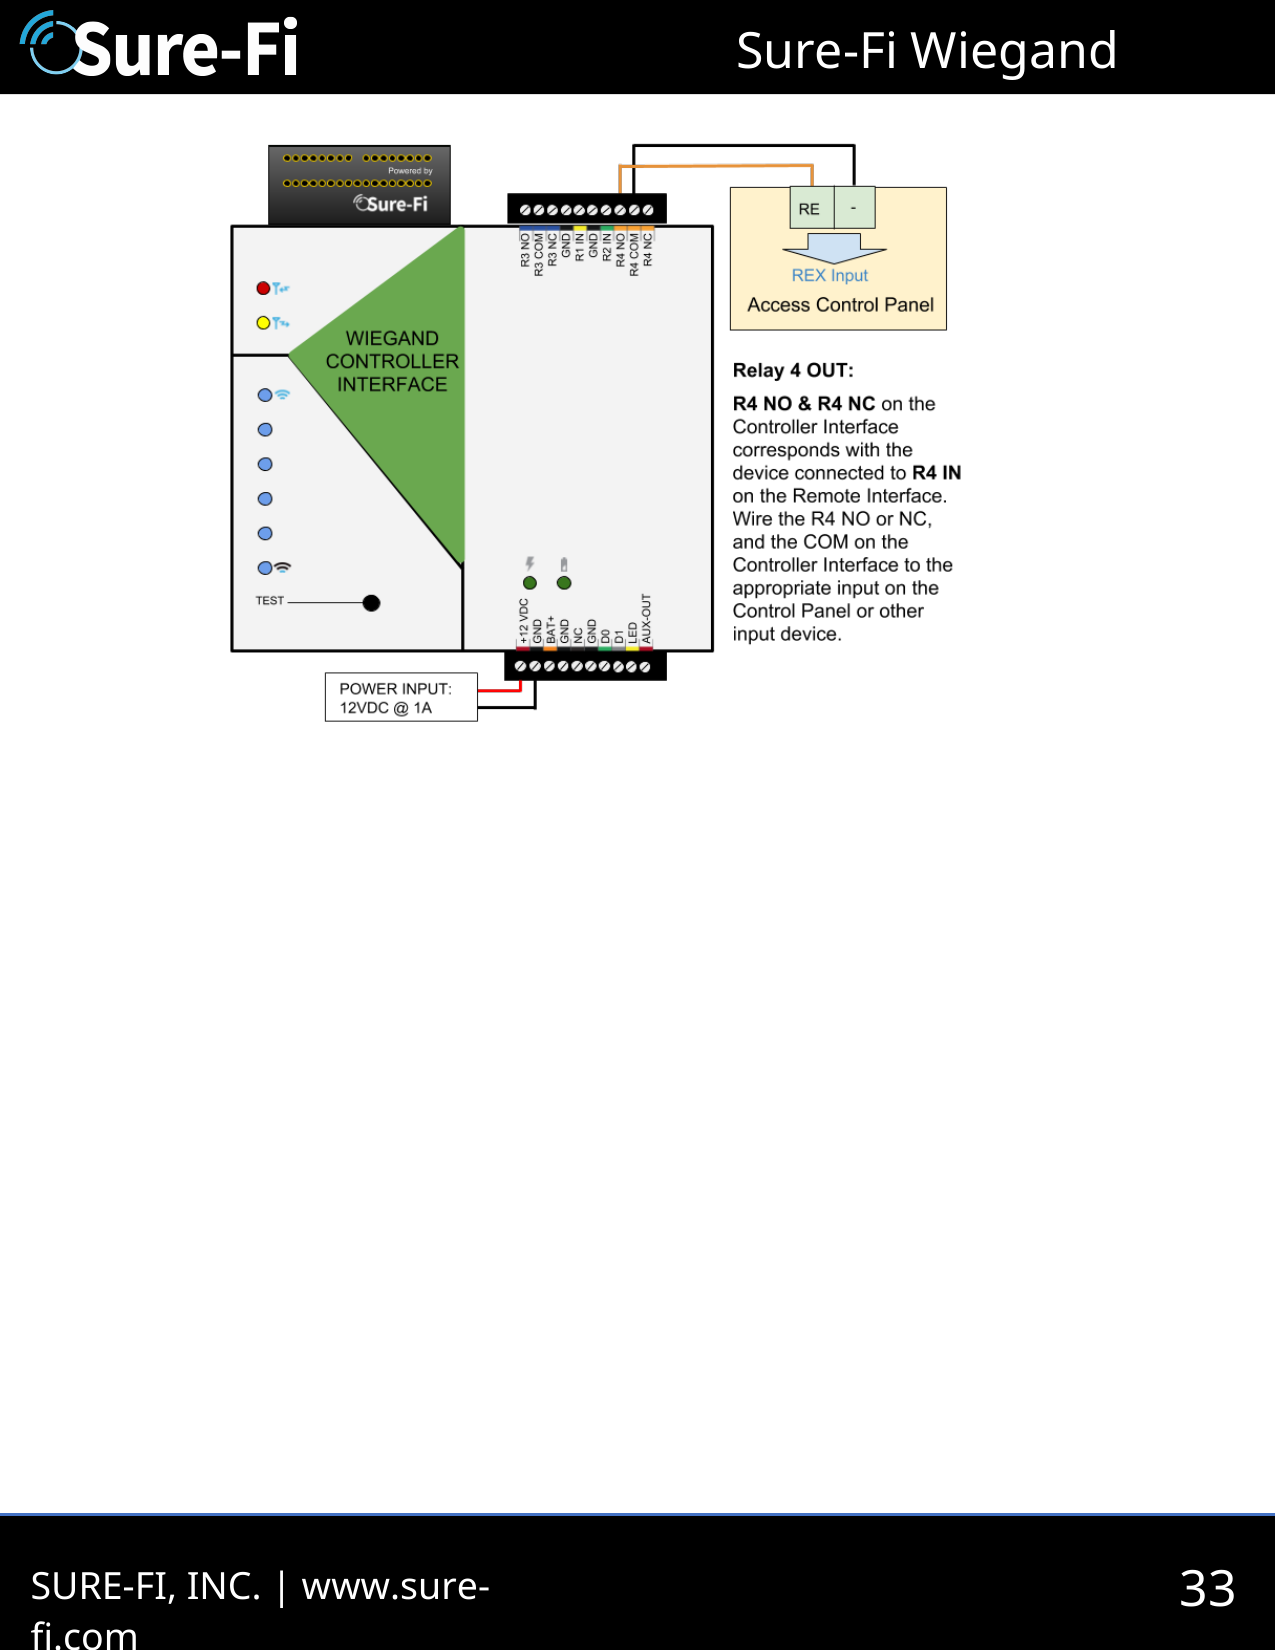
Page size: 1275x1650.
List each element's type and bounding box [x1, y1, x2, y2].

picture [178, 103, 967, 728]
picture [8, 0, 297, 76]
